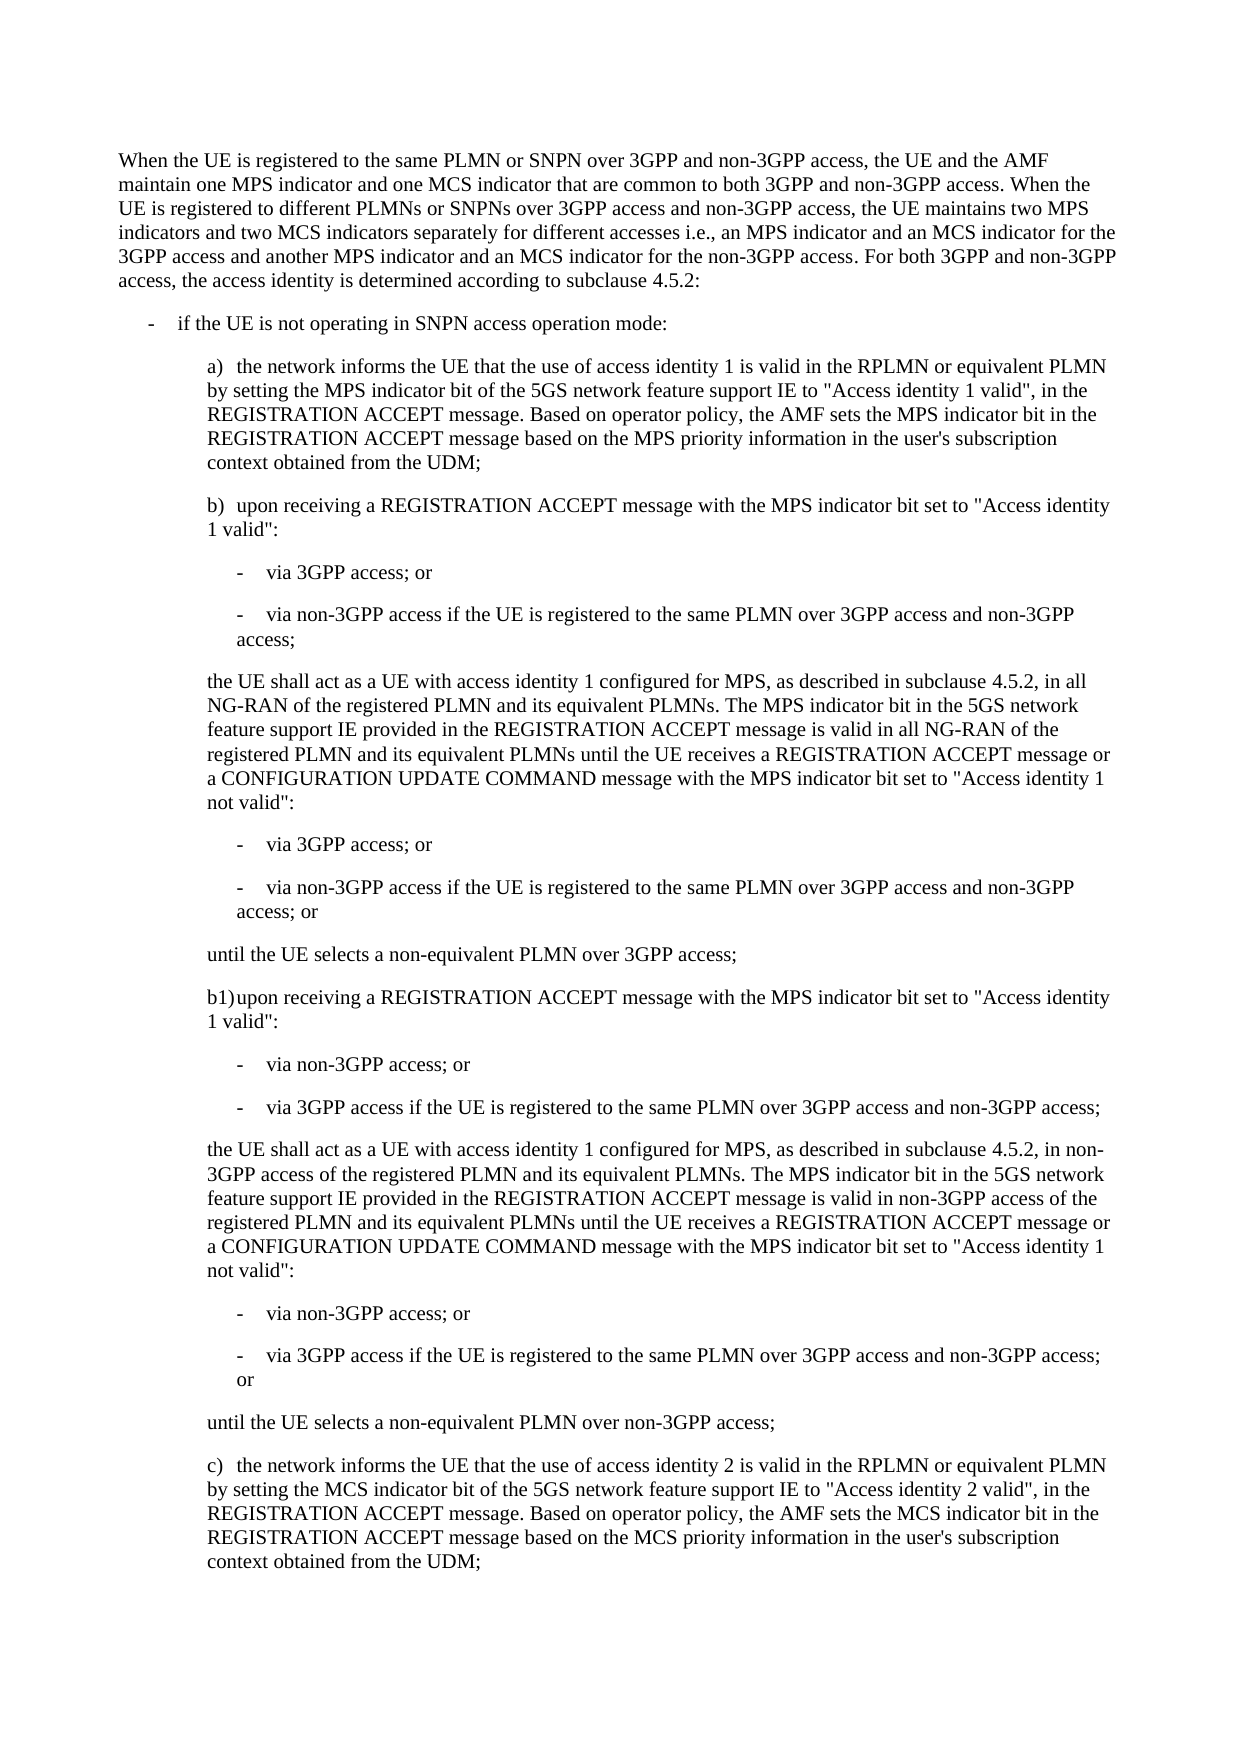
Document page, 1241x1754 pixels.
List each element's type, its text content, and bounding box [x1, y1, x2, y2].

text - via non-3GPP access if the UE is registered to the same PLMN over 3GPP access and non-3GPP access; or [236, 875, 1122, 923]
text until the UE selects a non-equivalent PLMN over 3GPP access; [207, 942, 1122, 966]
text b) upon receiving a REGISTRATION ACCEPT message with the MPS indicator bit set to "Access identity 1 valid": [207, 493, 1122, 541]
text - via 3GPP access if the UE is registered to the same PLMN over 3GPP access and non-3GPP access; [236, 1094, 1122, 1119]
text b1) upon receiving a REGISTRATION ACCEPT message with the MPS indicator bit set to "Access identity 1 valid": [207, 985, 1122, 1033]
text - via non-3GPP access; or [236, 1301, 1122, 1324]
text c) the network informs the UE that the use of access identity 2 is valid in the RPLMN or equivalent PLMN by setting the MCS indicator bit of the 5GS network feature support IE to "Access identity 2 valid", in the REGISTRATION ACCEPT message. Based on operator policy, the AMF sets the MCS indicator bit in the REGISTRATION ACCEPT message based on the MCS priority information in the user's subscription context obtained from the UDM; [207, 1453, 1122, 1573]
text - via non-3GPP access; or [236, 1052, 1122, 1076]
text a) the network informs the UE that the use of access identity 1 is valid in the RPLMN or equivalent PLMN by setting the MPS indicator bit of the 5GS network feature support IE to "Access identity 1 valid", in the REGISTRATION ACCEPT message. Based on operator policy, the AMF sets the MPS indicator bit in the REGISTRATION ACCEPT message based on the MPS priority information in the user's subscription context obtained from the UDM; [207, 354, 1122, 474]
text When the UE is registered to the same PLMN or SNPN over 3GPP and non-3GPP access, the UE and the AMF maintain one MPS indicator and one MCS indicator that are common to both 3GPP and non-3GPP access. When the UE is registered to different PLMNs or SNPNs over 3GPP access and non-3GPP access, the UE maintains two MPS indicators and two MCS indicators separately for different accesses i.e., an MPS indicator and an MCS indicator for the 3GPP access and another MPS indicator and an MCS indicator for the non-3GPP access. For both 3GPP and non-3GPP access, the access identity is determined according to subclause 4.5.2: [118, 148, 1122, 292]
text - via 3GPP access if the UE is registered to the same PLMN over 3GPP access and non-3GPP access; or [236, 1343, 1122, 1391]
text the UE shall act as a UE with access identity 1 configured for MPS, as described in subclause 4.5.2, in non-3GPP access of the registered PLMN and its equivalent PLMNs. The MPS indicator bit in the 5GS network feature support IE provided in the REGISTRATION ACCEPT message is valid in non-3GPP access of the registered PLMN and its equivalent PLMNs until the UE receives a REGISTRATION ACCEPT message or a CONFIGURATION UPDATE COMMAND message with the MPS indicator bit set to "Access identity 1 not valid": [207, 1137, 1122, 1282]
text - via non-3GPP access if the UE is registered to the same PLMN over 3GPP access and non-3GPP access; [236, 602, 1122, 651]
text until the UE selects a non-equivalent PLMN over non-3GPP access; [207, 1410, 1122, 1434]
text - if the UE is not operating in SNPN access operation mode: [148, 311, 1122, 335]
text the UE shall act as a UE with access identity 1 configured for MPS, as described in subclause 4.5.2, in all NG-RAN of the registered PLMN and its equivalent PLMNs. The MPS indicator bit in the 5GS network feature support IE provided in the REGISTRATION ACCEPT message is valid in all NG-RAN of the registered PLMN and its equivalent PLMNs until the UE receives a REGISTRATION ACCEPT message or a CONFIGURATION UPDATE COMMAND message with the MPS indicator bit set to "Access identity 1 not valid": [177, 669, 1122, 814]
text - via 3GPP access; or [236, 832, 1122, 856]
text - via 3GPP access; or [236, 559, 1122, 584]
